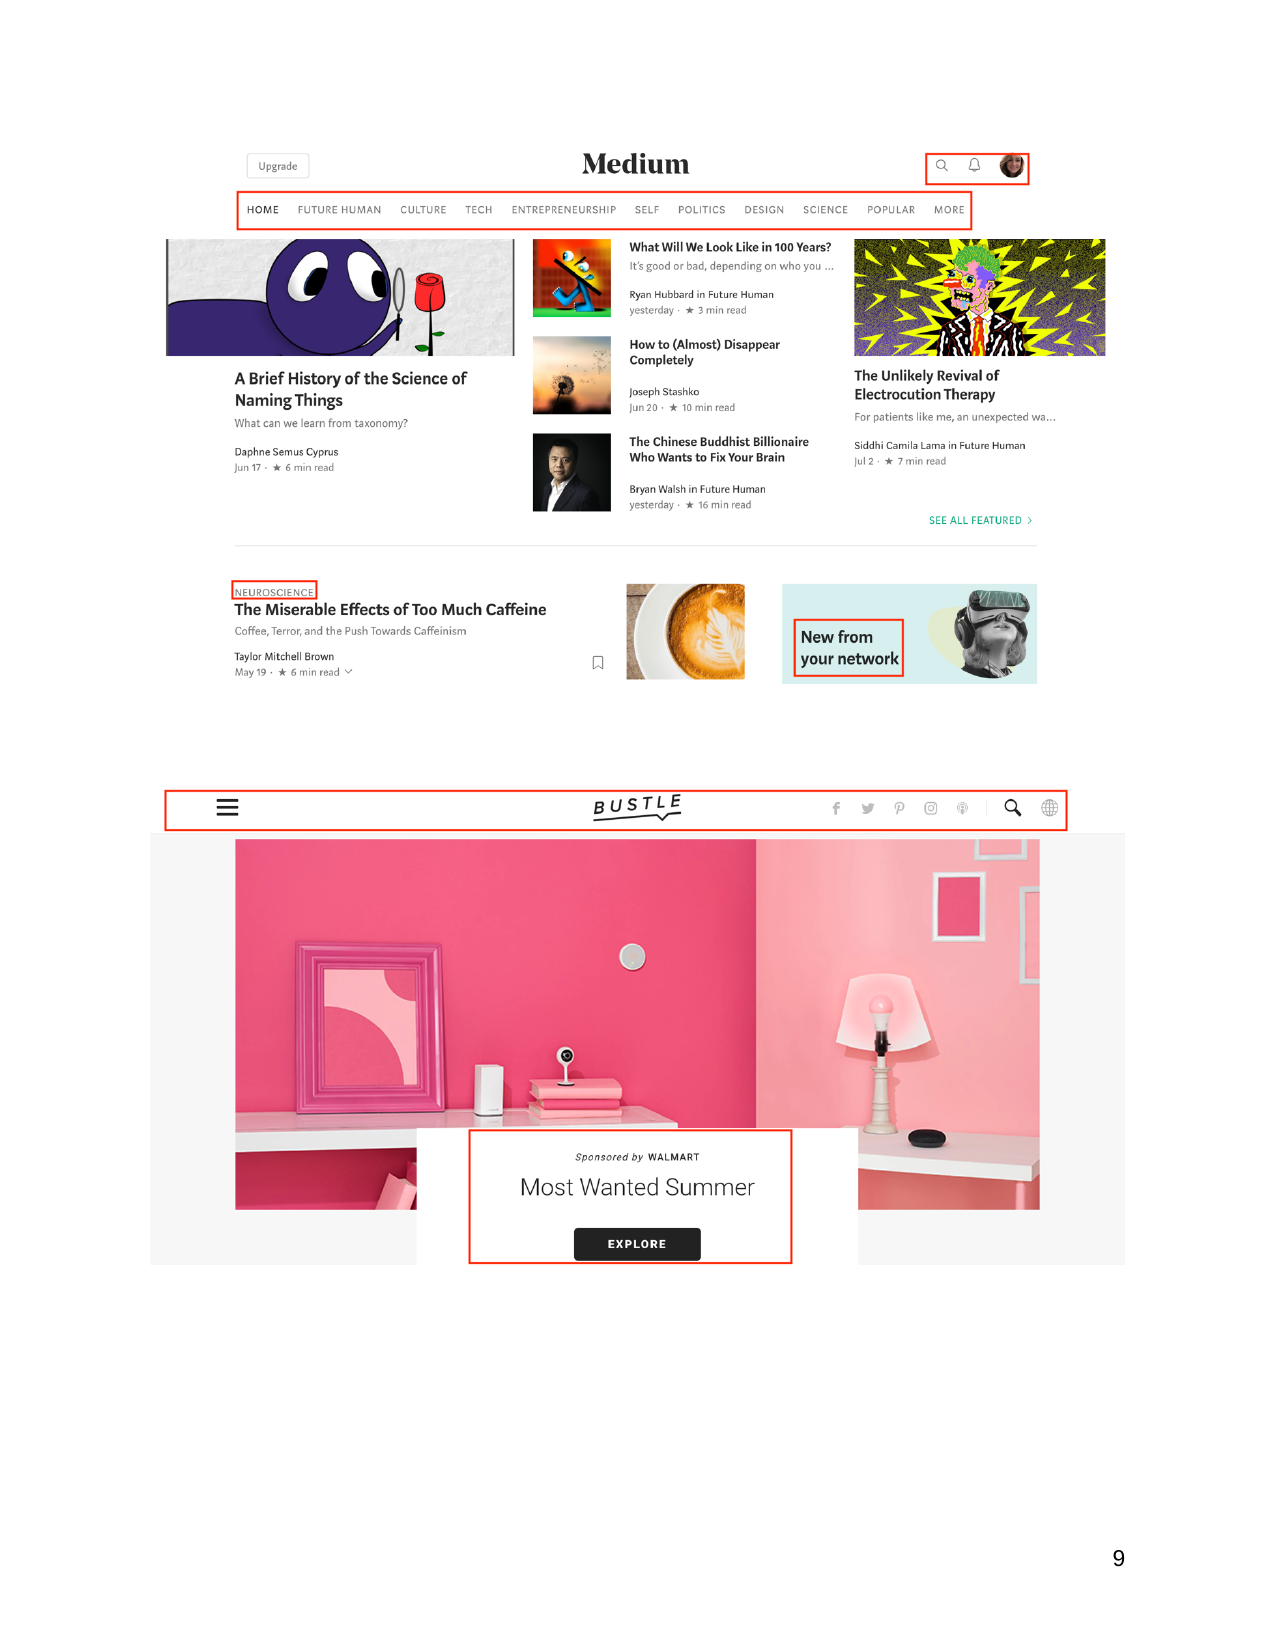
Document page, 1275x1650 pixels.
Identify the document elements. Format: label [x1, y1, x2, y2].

picture [150, 786, 1125, 1265]
picture [150, 150, 1124, 684]
